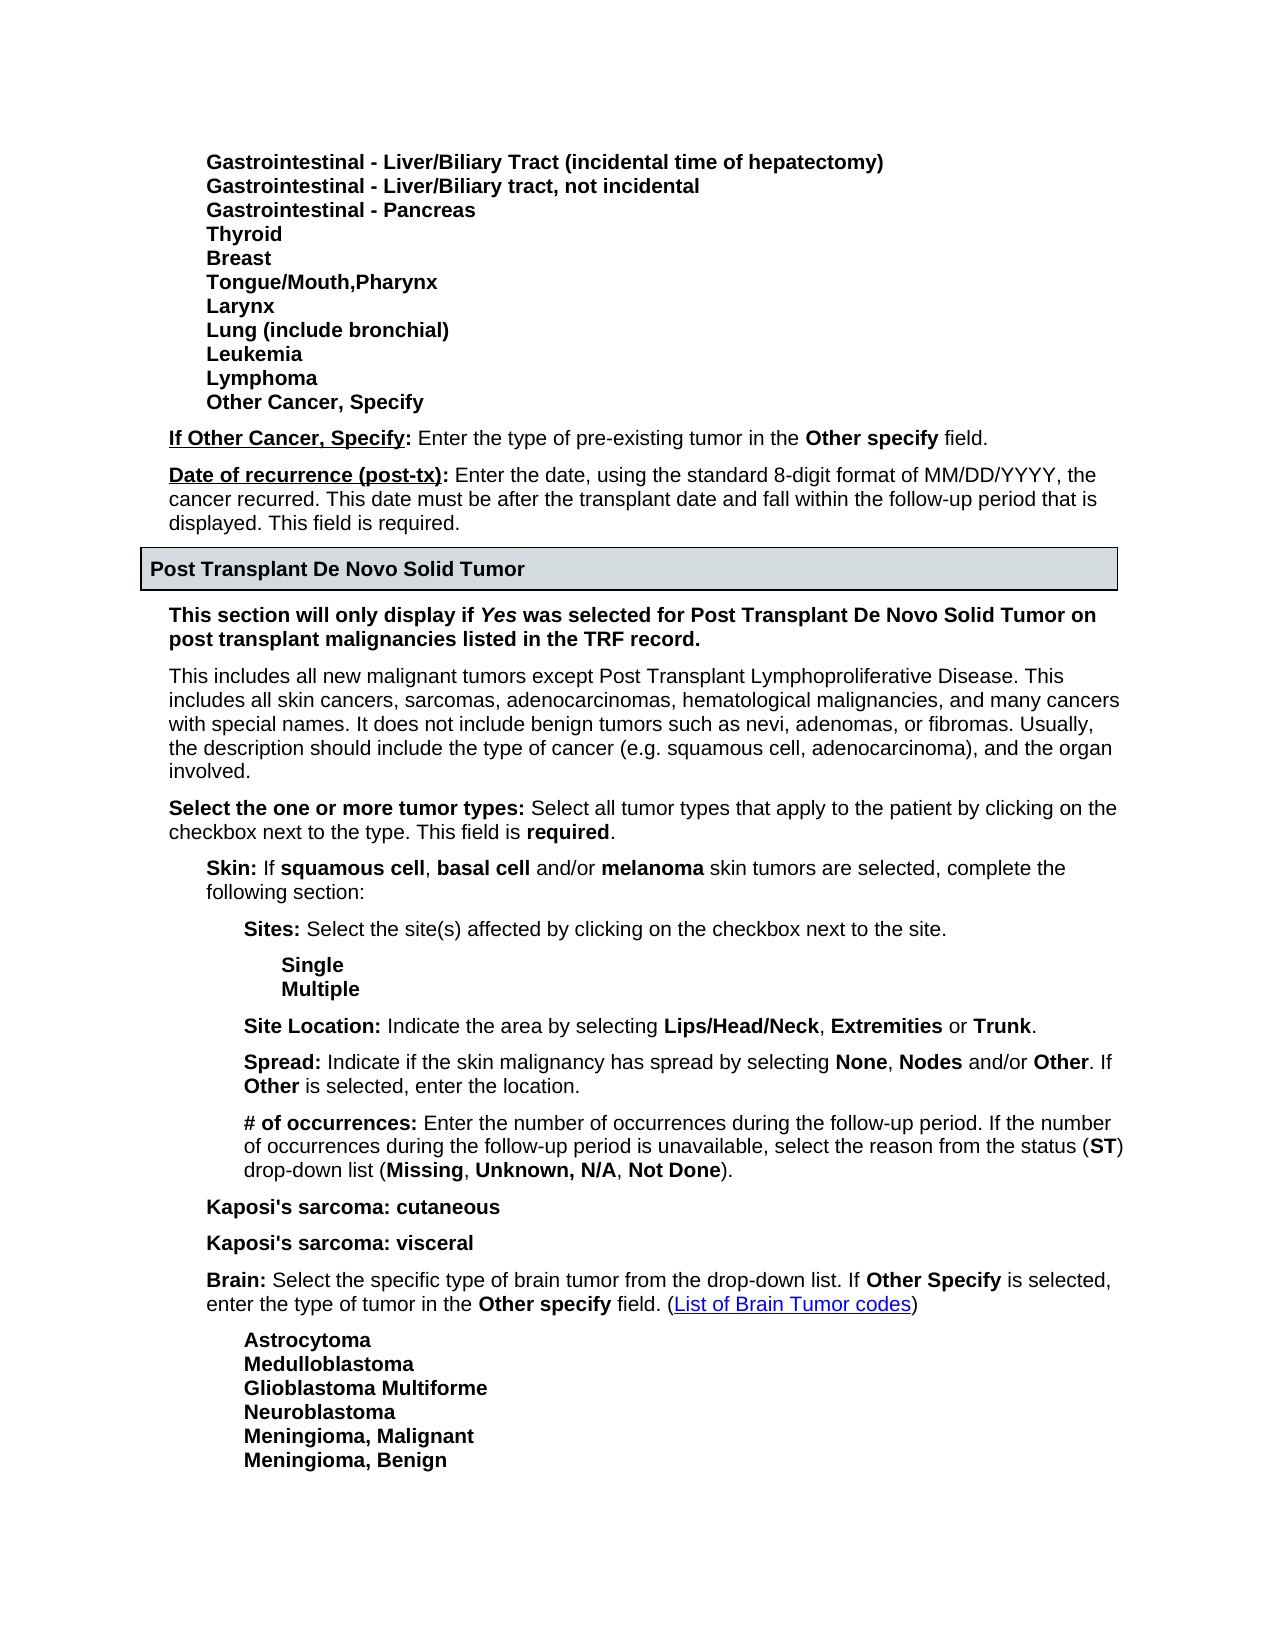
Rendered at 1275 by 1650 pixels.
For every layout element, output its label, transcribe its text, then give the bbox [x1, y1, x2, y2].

text Post Transplant De Novo Solid Tumor [142, 548, 1117, 589]
text Kaposi's sarcoma: cutaneous [206, 1195, 1125, 1219]
text Date of recurrence (post-tx): Enter the date, using the standard 8-digit format of MM/DD/YYYY, the cancer recurred. This date must be after the transplant date and fall within the follow-up period that is displayed. This field is required. [169, 462, 1125, 534]
text Spread: Indicate if the skin malignancy has spread by selecting None, Nodes and/or Other. If Other is selected, enter the location. [244, 1050, 1125, 1098]
text Single Multiple [281, 953, 1125, 1001]
text This includes all new malignant tumors except Post Transplant Lymphoproliferative Disease. This includes all skin cancers, sarcomas, adenocarcinomas, hematological malignancies, and many cancers with special names. It does not include benign tumors such as nevi, adenomas, or fibromas. Usually, the description should include the type of cancer (e.g. squamous cell, adenocarcinoma), and the organ involved. [169, 663, 1125, 783]
text # of occurrences: Enter the number of occurrences during the follow-up period. If the number of occurrences during the follow-up period is unavailable, select the reason from the status (ST) drop-down list (Missing, Unknown, N/A, Not Done). [244, 1110, 1125, 1182]
text Site Location: Indicate the area by selecting Lips/Head/Neck, Extremities or Trunk. [244, 1013, 1125, 1037]
text Select the one or more tumor types: Select all tumor types that apply to the patient by clicking on the checkbox next to the type. This field is required. [169, 796, 1125, 844]
text Skin: If squamous cell, basal cell and/or melanoma skin tumors are selected, complete the following section: [206, 856, 1125, 904]
text Brain: Select the specific type of brain tumor from the drop-down list. If Other Specify is selected, enter the type of tumor in the Other specify field. (List of Brain Tumor codes) [206, 1268, 1125, 1316]
text This section will only display if Yes was selected for Post Transplant De Novo Solid Tumor on post transplant malignancies listed in the TRF record. [169, 603, 1125, 651]
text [244, 1328, 1125, 1472]
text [206, 150, 1125, 413]
text Sites: Select the site(s) affected by clicking on the checkbox next to the site. [244, 917, 1125, 941]
text Kaposi's sarcoma: visceral [206, 1231, 1125, 1255]
text If Other Cancer, Specify: Enter the type of pre-existing tumor in the Other specify field. [169, 426, 1125, 450]
